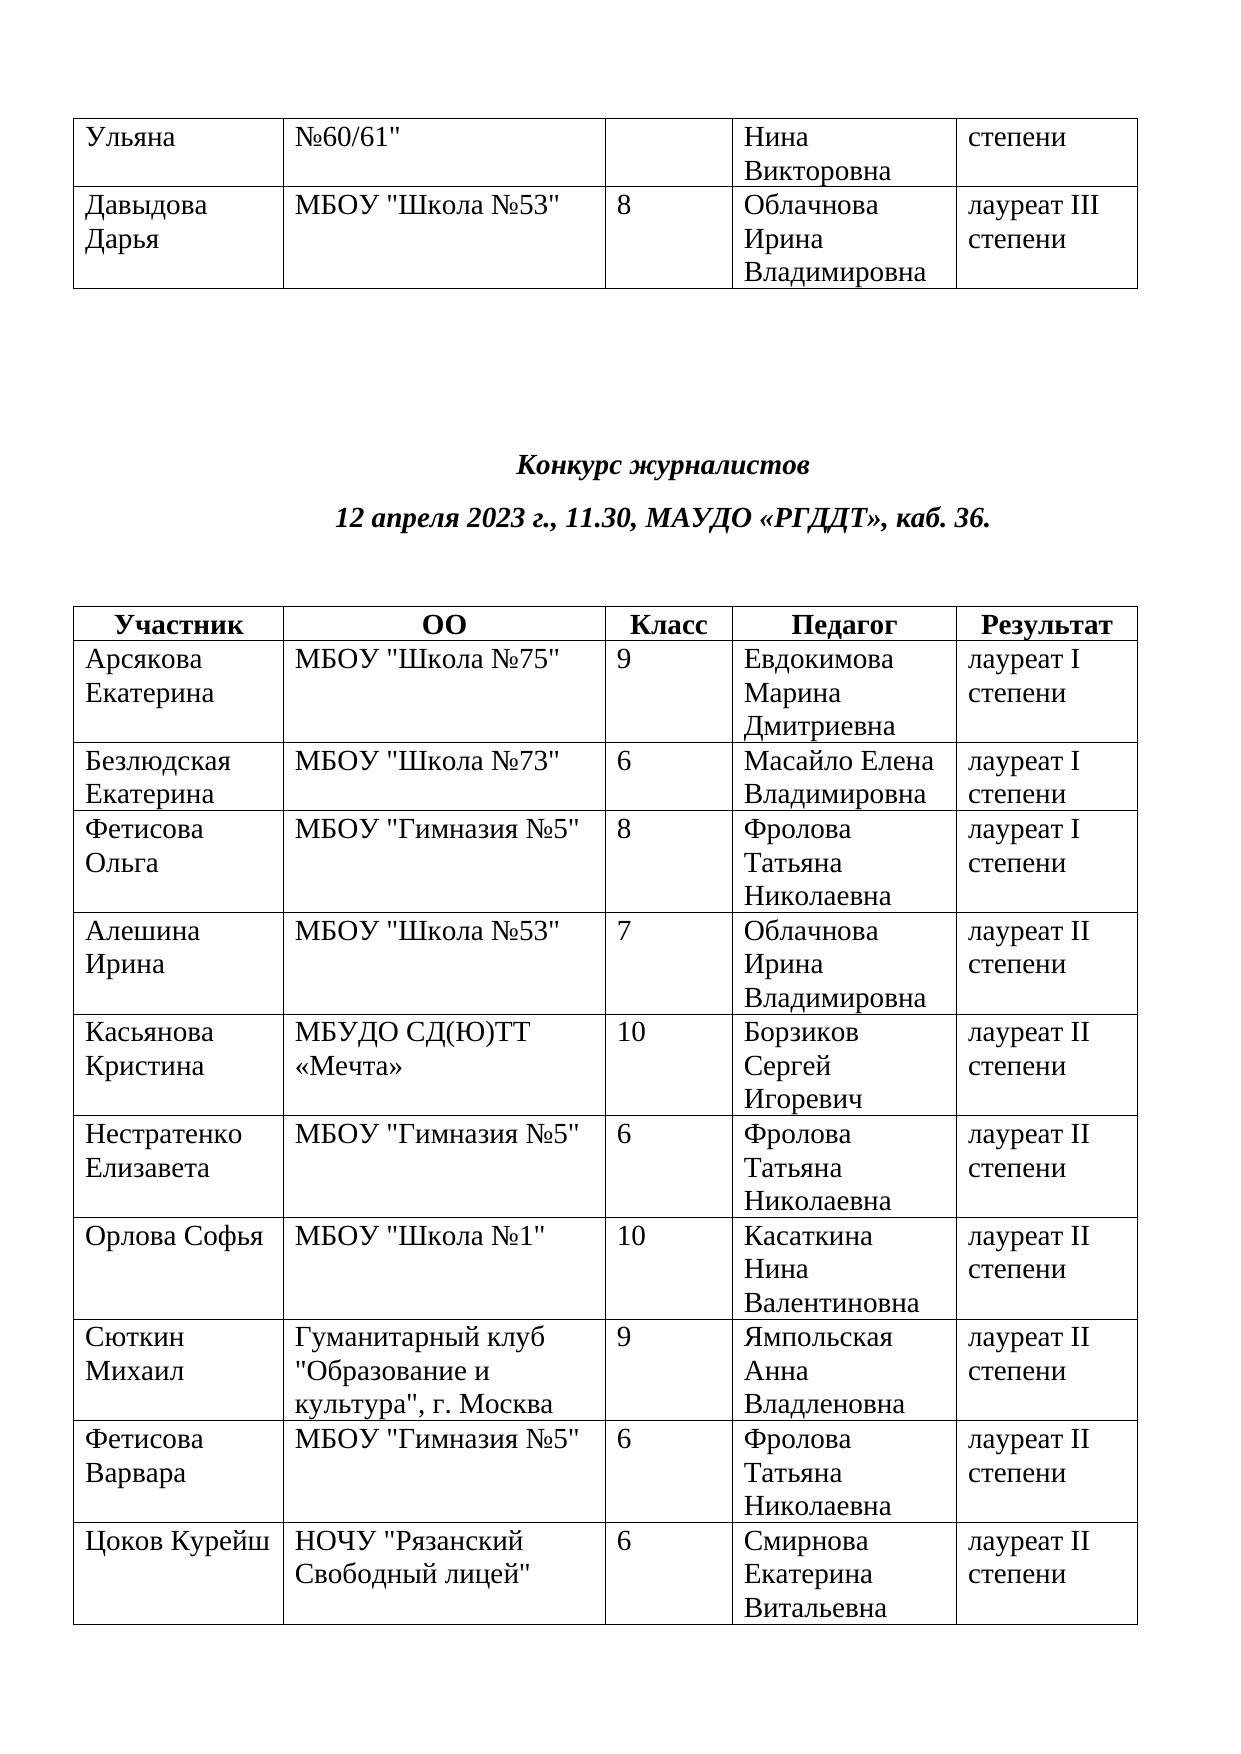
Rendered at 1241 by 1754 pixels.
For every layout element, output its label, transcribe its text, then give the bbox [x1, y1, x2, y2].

table_cell МБОУ "Школа №1" [284, 1218, 605, 1318]
table_cell МБОУ "Гимназия №5" [284, 1116, 605, 1217]
table_cell лауреат II степени [957, 1421, 1137, 1522]
table_cell НОЧУ "Рязанский Свободный лицей" [284, 1523, 605, 1623]
table_cell МБОУ "Школа №75" [284, 641, 605, 742]
table_cell лауреат I степени [957, 811, 1137, 912]
table_cell МБОУ "Гимназия №5" [284, 811, 605, 912]
table_cell Фролова Татьяна Николаевна [733, 811, 956, 912]
table_cell лауреат II степени [957, 1218, 1137, 1318]
table_cell 3 [606, 119, 732, 186]
table_cell Фролова Татьяна Николаевна [733, 1421, 956, 1522]
table_header Результат [957, 607, 1137, 640]
table_cell 6 [606, 743, 732, 810]
table_cell Касьянова Кристина [74, 1015, 283, 1115]
table_cell Горохова Ульяна [74, 119, 283, 186]
table_cell Цоков Курейш [74, 1523, 283, 1623]
table_cell 10 [606, 1015, 732, 1115]
table_cell Фетисова Варвара [74, 1421, 283, 1522]
table_cell 8 [606, 811, 732, 912]
table_header Участник [74, 607, 283, 640]
table_cell лауреат II степени [957, 913, 1137, 1013]
table_cell 7 [606, 913, 732, 1013]
table_cell Облачнова Ирина Владимировна [733, 913, 956, 1013]
table_cell Масайло Елена Владимировна [733, 743, 956, 810]
table_cell Касаткина Нина Валентиновна [733, 1218, 956, 1318]
table_cell лауреат II степени [957, 1523, 1137, 1623]
table_cell Сюткин Михаил [74, 1320, 283, 1420]
table_cell МБОУ "Школа №73" [284, 743, 605, 810]
table_cell лауреат III степени [957, 187, 1137, 288]
table_cell Орлова Софья [74, 1218, 283, 1318]
text 12 апреля 2023 г., 11.30, МАУДО «РГДДТ», каб. 36. [177, 500, 1152, 534]
table_cell Арсякова Екатерина [74, 641, 283, 742]
table_cell 6 [606, 1523, 732, 1623]
table_cell МБОУ "Школа №60/61" [284, 119, 605, 186]
table_cell Фетисова Ольга [74, 811, 283, 912]
table_cell МБОУ "Школа №53" [284, 187, 605, 288]
table_cell Давыдова Дарья [74, 187, 283, 288]
text Конкурс журналистов [177, 447, 1152, 481]
table_cell МБОУ "Школа №53" [284, 913, 605, 1013]
table_header ОО [284, 607, 605, 640]
table_cell Евдокимова Марина Дмитриевна [733, 641, 956, 742]
table_cell Гуманитарный клуб "Образование и культура", г. Москва [284, 1320, 605, 1420]
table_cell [733, 119, 956, 186]
table_cell 9 [606, 641, 732, 742]
table_cell Безлюдская Екатерина [74, 743, 283, 810]
table_header Педагог [733, 607, 956, 640]
table_cell Борзиков Сергей Игоревич [733, 1015, 956, 1115]
table_cell 10 [606, 1218, 732, 1318]
table_cell 6 [606, 1421, 732, 1522]
table_cell лауреат III степени [957, 119, 1137, 186]
table_cell Нестратенко Елизавета [74, 1116, 283, 1217]
table_cell МБУДО СД(Ю)ТТ «Мечта» [284, 1015, 605, 1115]
table_cell 6 [606, 1116, 732, 1217]
table_cell Алешина Ирина [74, 913, 283, 1013]
table_cell Смирнова Екатерина Витальевна [733, 1523, 956, 1623]
table_cell лауреат II степени [957, 1116, 1137, 1217]
table_cell 9 [606, 1320, 732, 1420]
table_cell Ямпольская Анна Владленовна [733, 1320, 956, 1420]
table_cell МБОУ "Гимназия №5" [284, 1421, 605, 1522]
table_cell лауреат I степени [957, 641, 1137, 742]
table_cell 8 [606, 187, 732, 288]
table_cell лауреат I степени [957, 743, 1137, 810]
table_cell лауреат II степени [957, 1320, 1137, 1420]
table_header Класс [606, 607, 732, 640]
table_cell лауреат II степени [957, 1015, 1137, 1115]
table_cell Фролова Татьяна Николаевна [733, 1116, 956, 1217]
table_cell Облачнова Ирина Владимировна [733, 187, 956, 288]
